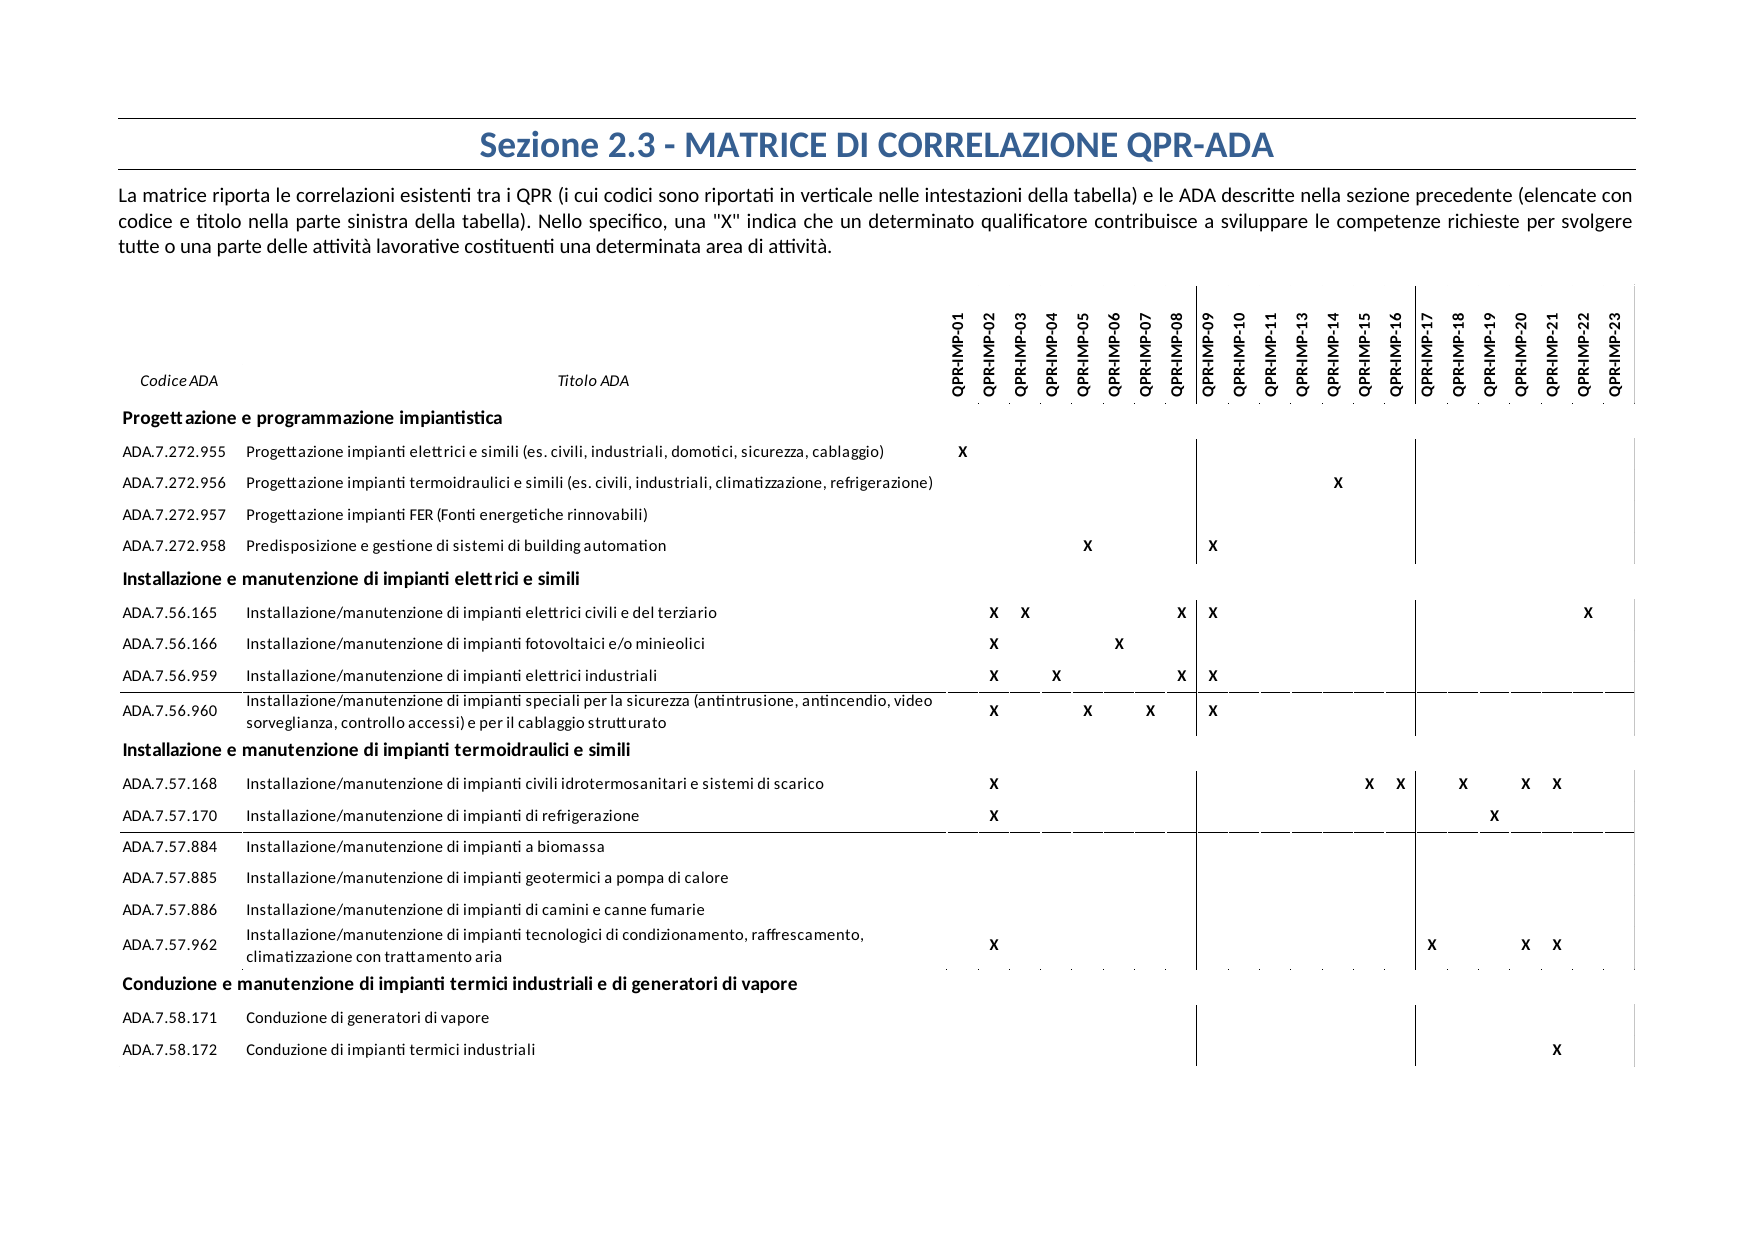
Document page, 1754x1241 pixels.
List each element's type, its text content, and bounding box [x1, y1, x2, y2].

text Sezione 2.3 - MATRICE DI CORRELAZIONE QPR-ADA [118, 119, 1636, 169]
text La matrice riporta le correlazioni esistenti tra i QPR (i cui codici sono riportati in verticale nelle intestazioni della tabella) e le ADA descritte nella sezione precedente (elencate con codice e titolo nella parte sinistra della tabella). Nello specifico, una "X" indica che un determinato qualificatore contribuisce a sviluppare le competenze richieste per svolgere tutte o una parte delle attività lavorative costituenti una determinata area di attività. [118, 183, 1636, 259]
